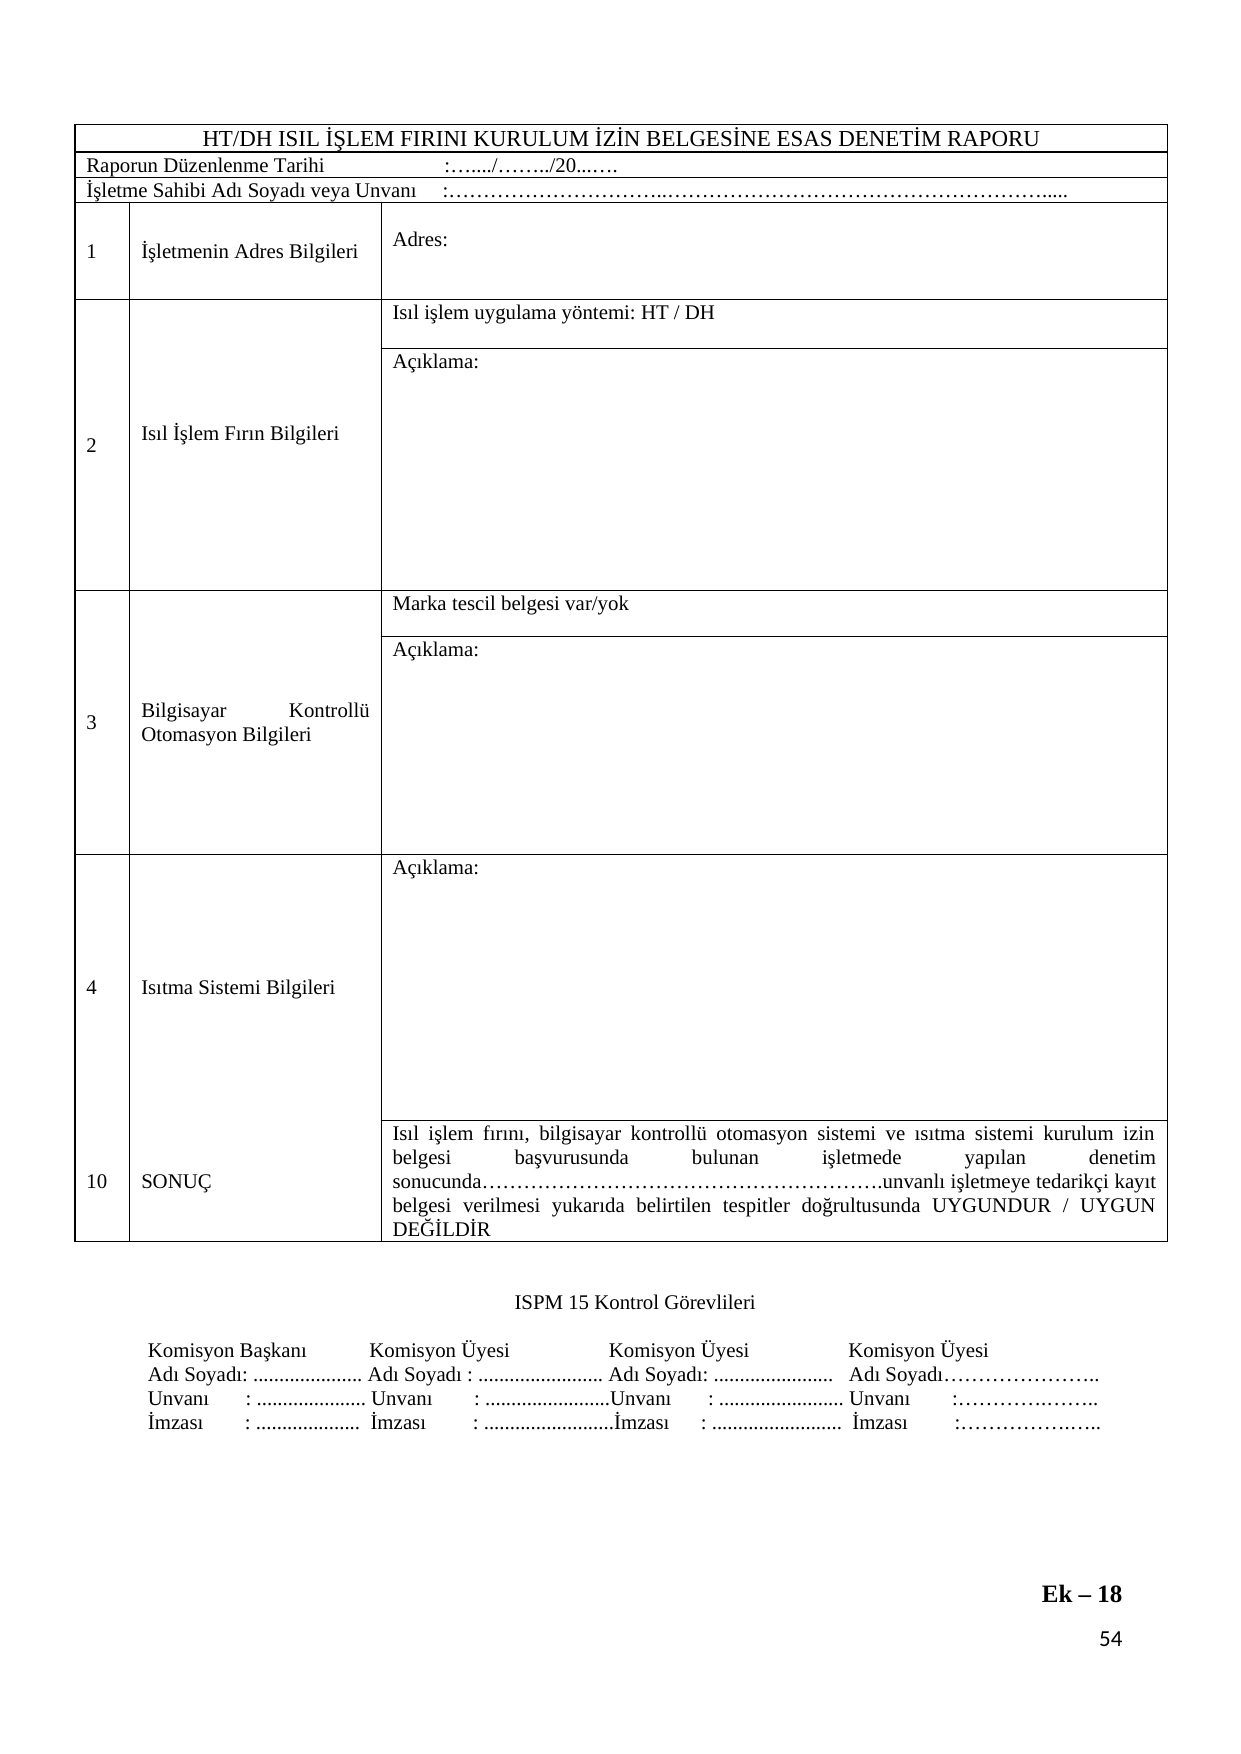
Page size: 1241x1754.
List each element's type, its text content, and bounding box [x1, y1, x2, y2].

table_cell Isıl işlem uygulama yöntemi: HT / DH [382, 300, 1167, 348]
text Komisyon Başkanı Komisyon Üyesi Komisyon Üyesi Komisyon Üyesi [148, 1338, 1122, 1362]
table_cell Açıklama: [382, 637, 1167, 854]
table_cell 3 [76, 591, 129, 854]
table_cell SONUÇ [130, 1120, 381, 1241]
table_cell 4 [76, 855, 129, 1119]
table_cell Açıklama: [382, 855, 1167, 1119]
table_header HT/DH ISIL İŞLEM FIRINI KURULUM İZİN BELGESİNE ESAS DENETİM RAPORU [76, 125, 1167, 151]
table_cell 2 [76, 300, 129, 590]
table_cell Isıtma Sistemi Bilgileri [130, 855, 381, 1119]
table_cell Isıl işlem fırını, bilgisayar kontrollü otomasyon sistemi ve ısıtma sistemi kurulum izin belgesi başvurusunda bulunan işletmede yapılan denetim sonucunda………………………………………………….unvanlı işletmeye tedarikçi kayıt belgesi verilmesi yukarıda belirtilen tespitler doğrultusunda UYGUNDUR / UYGUN DEĞİLDİR [382, 1121, 1167, 1241]
table_cell 10 [76, 1120, 129, 1241]
table_cell Adres: [382, 203, 1167, 299]
table_cell Bilgisayar Kontrollü Otomasyon Bilgileri [130, 591, 381, 854]
table_cell Açıklama: [382, 349, 1167, 590]
text Unvanı : ..................... Unvanı : ........................Unvanı : ........................ Unvanı :………….…….. [148, 1386, 1122, 1410]
table_cell Marka tescil belgesi var/yok [382, 591, 1167, 636]
table_cell 1 [76, 203, 129, 299]
text Adı Soyadı: ..................... Adı Soyadı : ........................ Adı Soyadı: ....................... Adı Soyadı………………….. [148, 1362, 1122, 1386]
table_cell Raporun Düzenlenme Tarihi :…..../……../20...…. [76, 153, 1167, 177]
table_cell İşletmenin Adres Bilgileri [130, 203, 381, 299]
table_cell İşletme Sahibi Adı Soyadı veya Unvanı :…………………………..………………………………………………..... [76, 178, 1167, 202]
text İmzası : .................... İmzası : .........................İmzası : ......................... İmzası :…………….….. [148, 1410, 1122, 1434]
table_cell Isıl İşlem Fırın Bilgileri [130, 300, 381, 590]
text ISPM 15 Kontrol Görevlileri [148, 1290, 1122, 1314]
text Ek – 18 [148, 1579, 1122, 1607]
